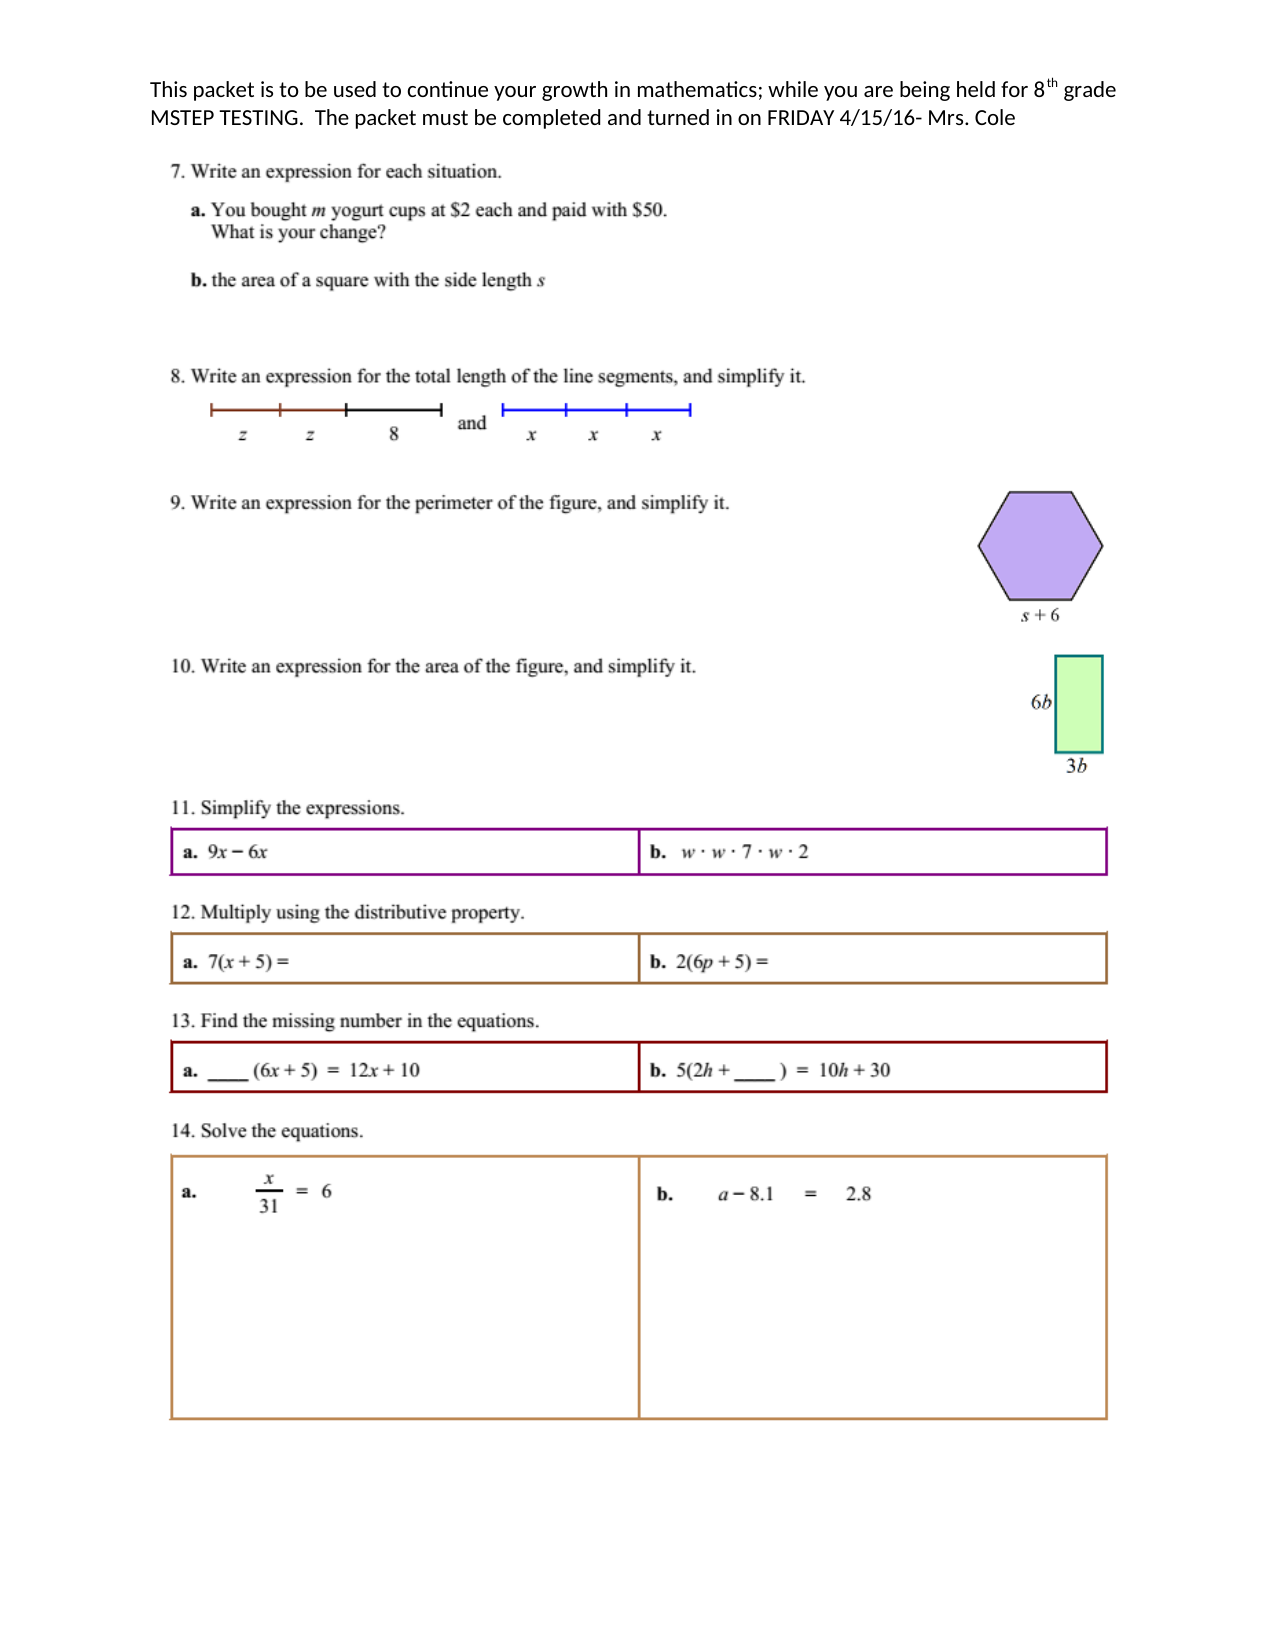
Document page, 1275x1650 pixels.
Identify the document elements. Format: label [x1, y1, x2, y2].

picture [150, 150, 1125, 1430]
